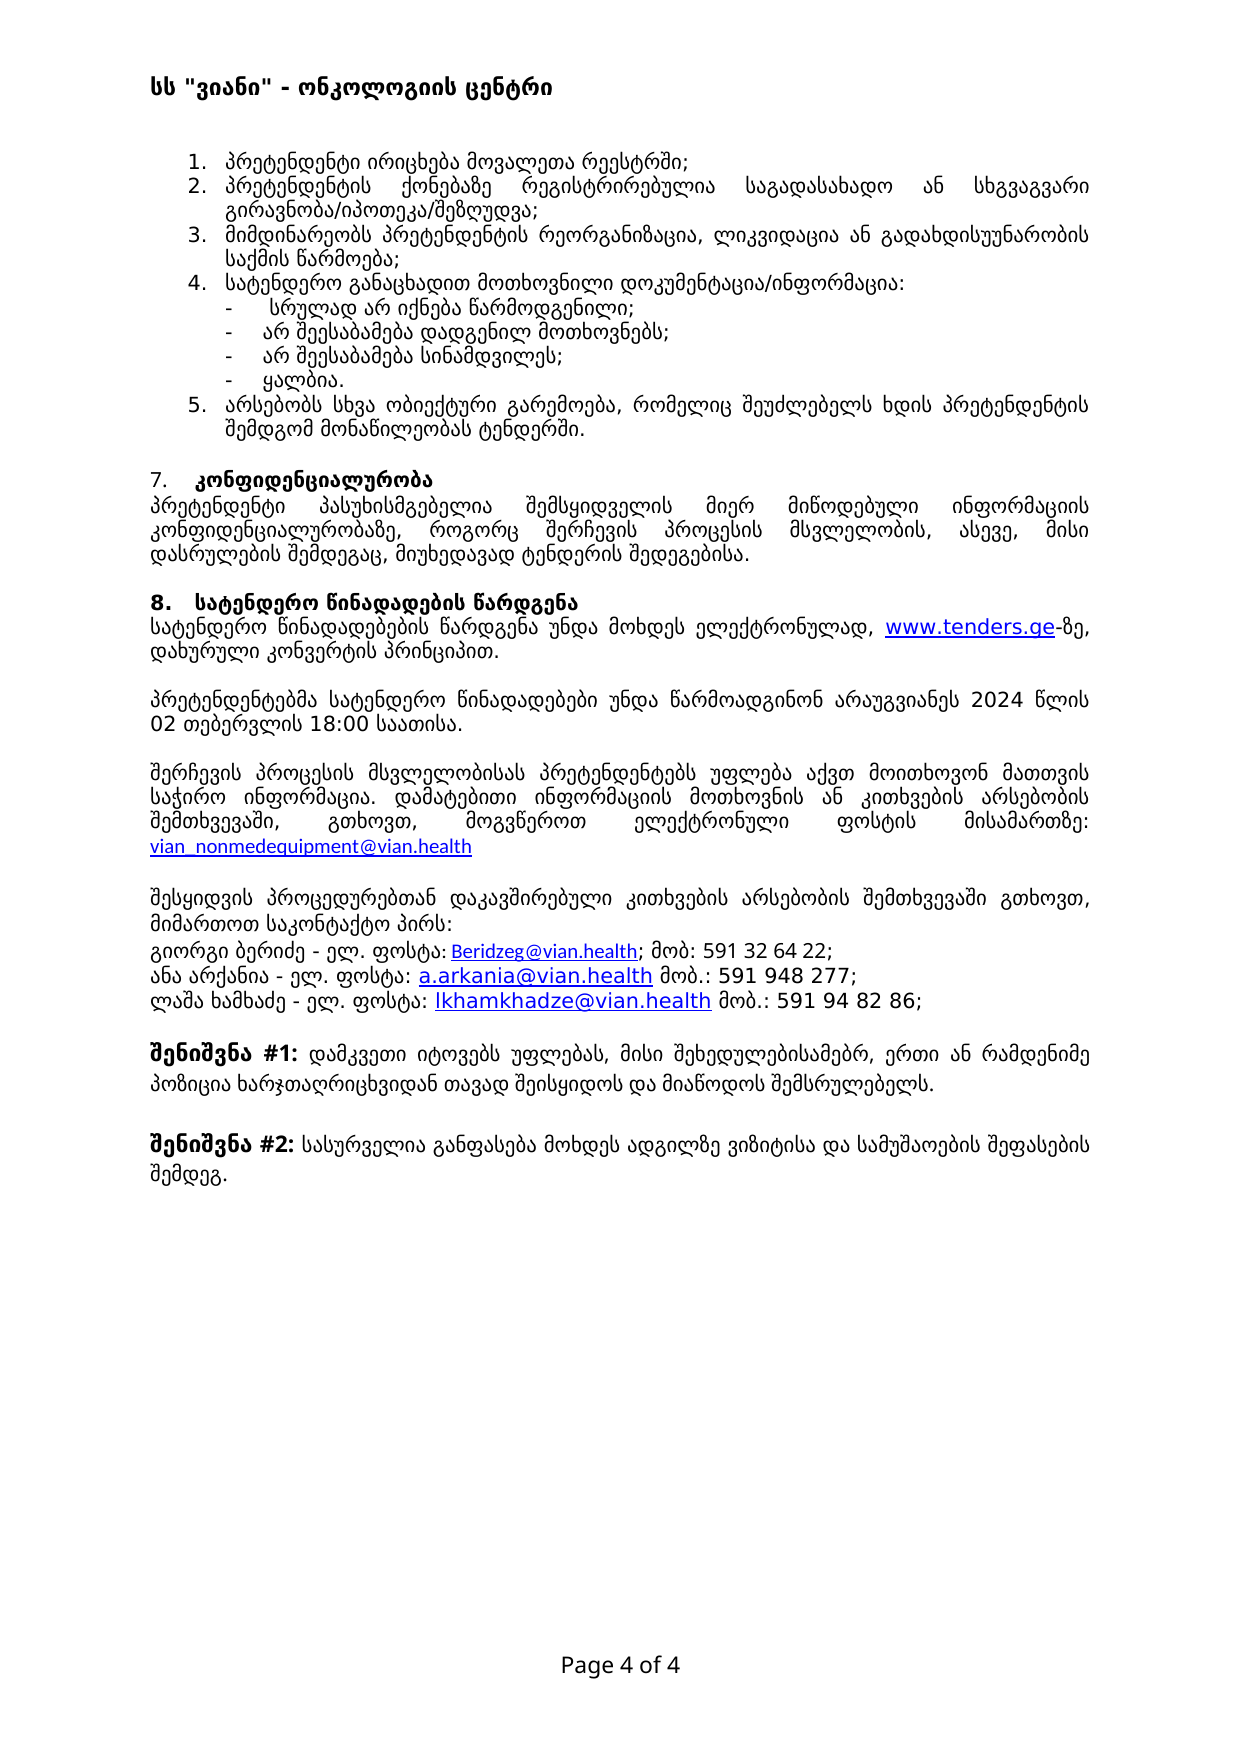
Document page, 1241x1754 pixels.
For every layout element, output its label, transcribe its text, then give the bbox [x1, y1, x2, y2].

list პრეტენდენტის ქონებაზე რეგისტრირებულია საგადასახადო ან სხგვაგვარი გირავნობა/იპოთეკა/შეზღუდვა; [187, 174, 1090, 223]
text ანა არქანია - ელ. ფოსტა: a.arkania@vian.health მობ.: 591 948 277; [150, 964, 1090, 989]
list არ შეესაბამება დადგენილ მოთხოვნებს; [225, 320, 1090, 344]
list ყალბია. [225, 368, 1090, 393]
text შენიშვნა #1: დამკვეთი იტოვებს უფლებას, მისი შეხედულებისამებრ, ერთი ან რამდენიმე პოზიცია ხარჯთაღრიცხვიდან თავად შეისყიდოს და მიაწოდოს შემსრულებელს. [150, 1037, 1090, 1097]
list არსებობს სხვა ობიექტური გარემოება, რომელიც შეუძლებელს ხდის პრეტენდენტის შემდგომ მონაწილეობას ტენდერში. [187, 393, 1090, 441]
text შენიშვნა #2: სასურველია განფასება მოხდეს ადგილზე ვიზიტისა და სამუშაოების შეფასების შემდეგ. [150, 1128, 1090, 1188]
text პრეტენდენტი პასუხისმგებელია შემსყიდველის მიერ მიწოდებული ინფორმაციის კონფიდენციალურობაზე, როგორც შერჩევის პროცესის მსვლელობის, ასევე, მისი დასრულების შემდეგაც, მიუხედავად ტენდერის შედეგებისა. [150, 494, 1090, 567]
text ლაშა ხამხაძე - ელ. ფოსტა: lkhamkhadze@vian.health მობ.: 591 94 82 86; [150, 989, 1090, 1013]
text გიორგი ბერიძე - ელ. ფოსტა: Beridzeg@vian.health; მობ: 591 32 64 22; [150, 936, 1090, 964]
list სატენდერო განაცხადით მოთხოვნილი დოკუმენტაცია/ინფორმაცია: [187, 271, 1090, 296]
text შესყიდვის პროცედურებთან დაკავშირებული კითხვების არსებობის შემთხვევაში გთხოვთ, მიმართოთ საკონტაქტო პირს: [150, 883, 1090, 936]
text პრეტენდენტებმა სატენდერო წინადადებები უნდა წარმოადგინონ არაუგვიანეს 2024 წლის 02 თებერვლის 18:00 საათისა. [150, 688, 1090, 737]
text სატენდერო წინადადებების წარდგენა უნდა მოხდეს ელექტრონულად, www.tenders.ge-ზე, დახურული კონვერტის პრინციპით. [150, 615, 1090, 664]
list კონფიდენციალურობა [150, 466, 1090, 494]
list პრეტენდენტი ირიცხება მოვალეთა რეესტრში; [187, 150, 1090, 174]
list სატენდერო წინადადების წარდგენა [150, 591, 1090, 615]
list მიმდინარეობს პრეტენდენტის რეორგანიზაცია, ლიკვიდაცია ან გადახდისუუნარობის საქმის წარმოება; [187, 223, 1090, 271]
text შერჩევის პროცესის მსვლელობისას პრეტენდენტებს უფლება აქვთ მოითხოვონ მათთვის საჭირო ინფორმაცია. დამატებითი ინფორმაციის მოთხოვნის ან კითხვების არსებობის შემთხვევაში, გთხოვთ, მოგვწეროთ ელექტრონული ფოსტის მისამართზე: vian_nonmedequipment@vian.health [150, 761, 1090, 859]
list არ შეესაბამება სინამდვილეს; [225, 344, 1090, 368]
list სრულად არ იქნება წარმოდგენილი; [225, 296, 1090, 320]
